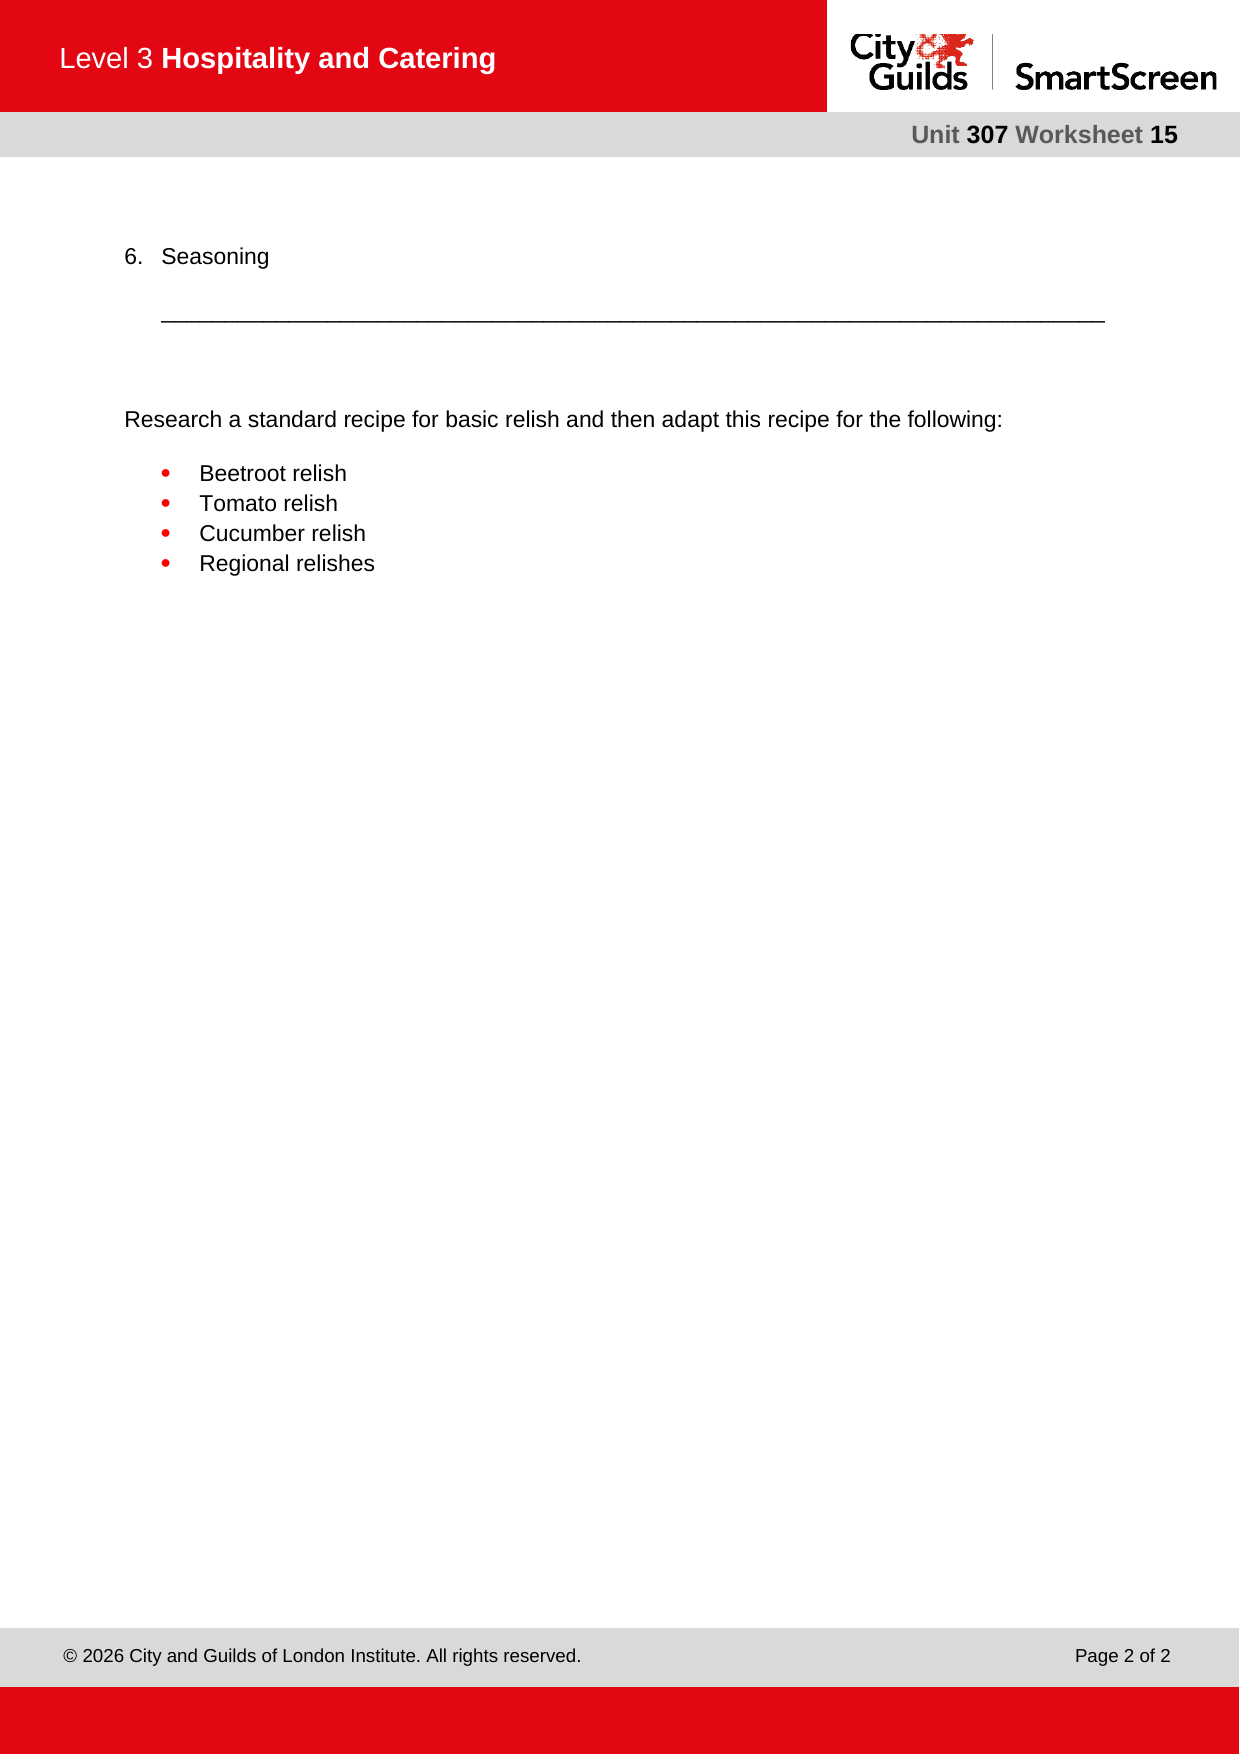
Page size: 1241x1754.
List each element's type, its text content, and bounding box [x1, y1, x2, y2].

list Cucumber relish [162, 520, 1116, 547]
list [161, 297, 1116, 324]
list Tomato relish [162, 490, 1116, 516]
picture [850, 34, 1217, 90]
list Beetroot relish [162, 460, 1116, 486]
text Seasoning [124, 243, 1116, 270]
list Research a standard recipe for basic relish and then adapt this recipe for the following: [124, 406, 1116, 433]
list Regional relishes [162, 550, 1116, 577]
